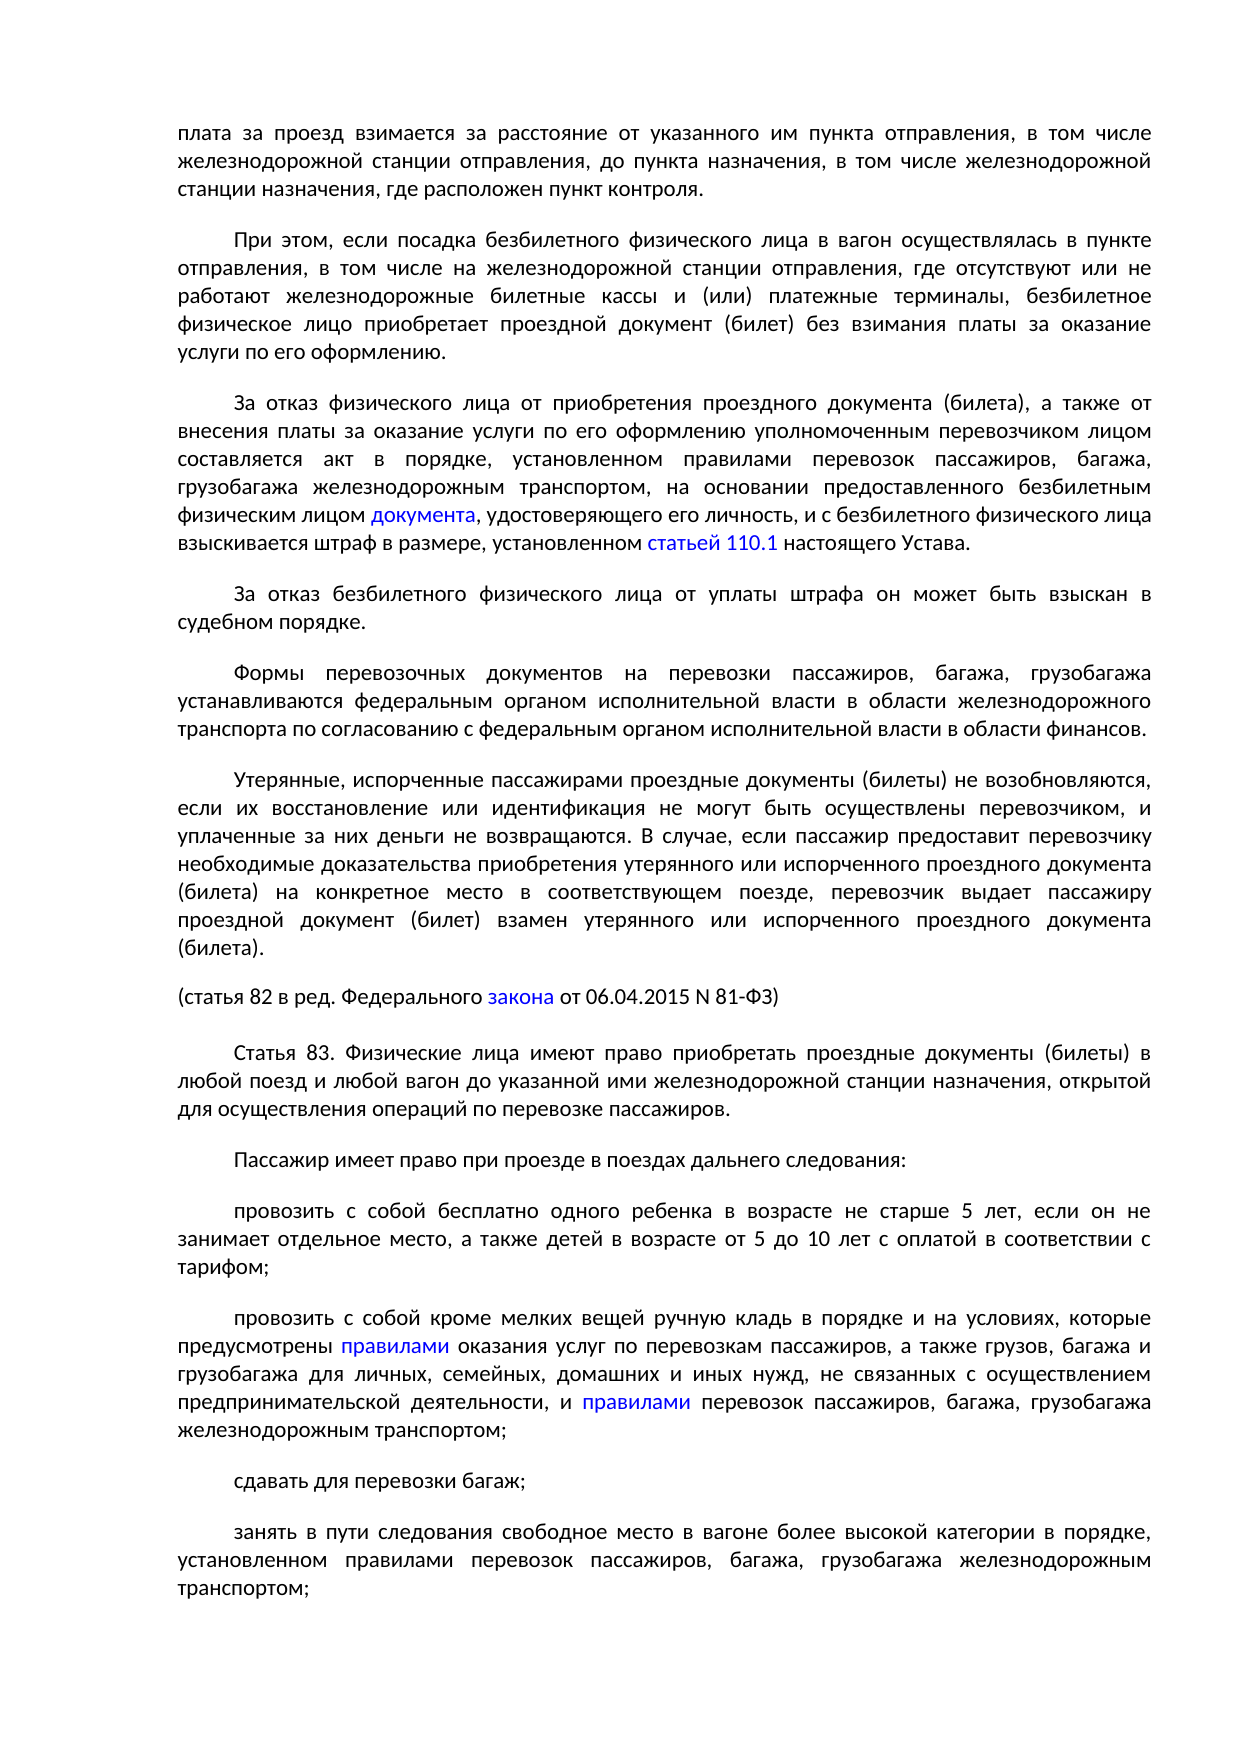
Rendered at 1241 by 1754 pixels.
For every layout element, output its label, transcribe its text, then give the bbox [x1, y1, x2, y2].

text Утерянные, испорченные пассажирами проездные документы (билеты) не возобновляются, если их восстановление или идентификация не могут быть осуществлены перевозчиком, и уплаченные за них деньги не возвращаются. В случае, если пассажир предоставит перевозчику необходимые доказательства приобретения утерянного или испорченного проездного документа (билета) на конкретное место в соответствующем поезде, перевозчик выдает пассажиру проездной документ (билет) взамен утерянного или испорченного проездного документа (билета). [177, 765, 1152, 961]
text сдавать для перевозки багаж; [177, 1466, 1152, 1494]
text Статья 83. Физические лица имеют право приобретать проездные документы (билеты) в любой поезд и любой вагон до указанной ими железнодорожной станции назначения, открытой для осуществления операций по перевозке пассажиров. [177, 1038, 1152, 1122]
text занять в пути следования свободное место в вагоне более высокой категории в порядке, установленном правилами перевозок пассажиров, багажа, грузобагажа железнодорожным транспортом; [177, 1517, 1152, 1601]
text Формы перевозочных документов на перевозки пассажиров, багажа, грузобагажа устанавливаются федеральным органом исполнительной власти в области железнодорожного транспорта по согласованию с федеральным органом исполнительной власти в области финансов. [177, 658, 1152, 742]
text За отказ безбилетного физического лица от уплаты штрафа он может быть взыскан в судебном порядке. [177, 579, 1152, 635]
text провозить с собой бесплатно одного ребенка в возрасте не старше 5 лет, если он не занимает отдельное место, а также детей в возрасте от 5 до 10 лет с оплатой в соответствии с тарифом; [177, 1196, 1152, 1280]
text провозить с собой кроме мелких вещей ручную кладь в порядке и на условиях, которые предусмотрены правилами оказания услуг по перевозкам пассажиров, а также грузов, багажа и грузобагажа для личных, семейных, домашних и иных нужд, не связанных с осуществлением предпринимательской деятельности, и правилами перевозок пассажиров, багажа, грузобагажа железнодорожным транспортом; [177, 1303, 1152, 1443]
text За отказ физического лица от приобретения проездного документа (билета), а также от внесения платы за оказание услуги по его оформлению уполномоченным перевозчиком лицом составляется акт в порядке, установленном правилами перевозок пассажиров, багажа, грузобагажа железнодорожным транспортом, на основании предоставленного безбилетным физическим лицом документа, удостоверяющего его личность, и с безбилетного физического лица взыскивается штраф в размере, установленном статьей 110.1 настоящего Устава. [177, 388, 1152, 556]
text При этом, если посадка безбилетного физического лица в вагон осуществлялась в пункте отправления, в том числе на железнодорожной станции отправления, где отсутствуют или не работают железнодорожные билетные кассы и (или) платежные терминалы, безбилетное физическое лицо приобретает проездной документ (билет) без взимания платы за оказание услуги по его оформлению. [177, 225, 1152, 365]
text Пассажир имеет право при проезде в поездах дальнего следования: [177, 1145, 1152, 1173]
text (статья 82 в ред. Федерального закона от 06.04.2015 N 81-ФЗ) [177, 982, 1152, 1010]
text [177, 118, 1152, 202]
